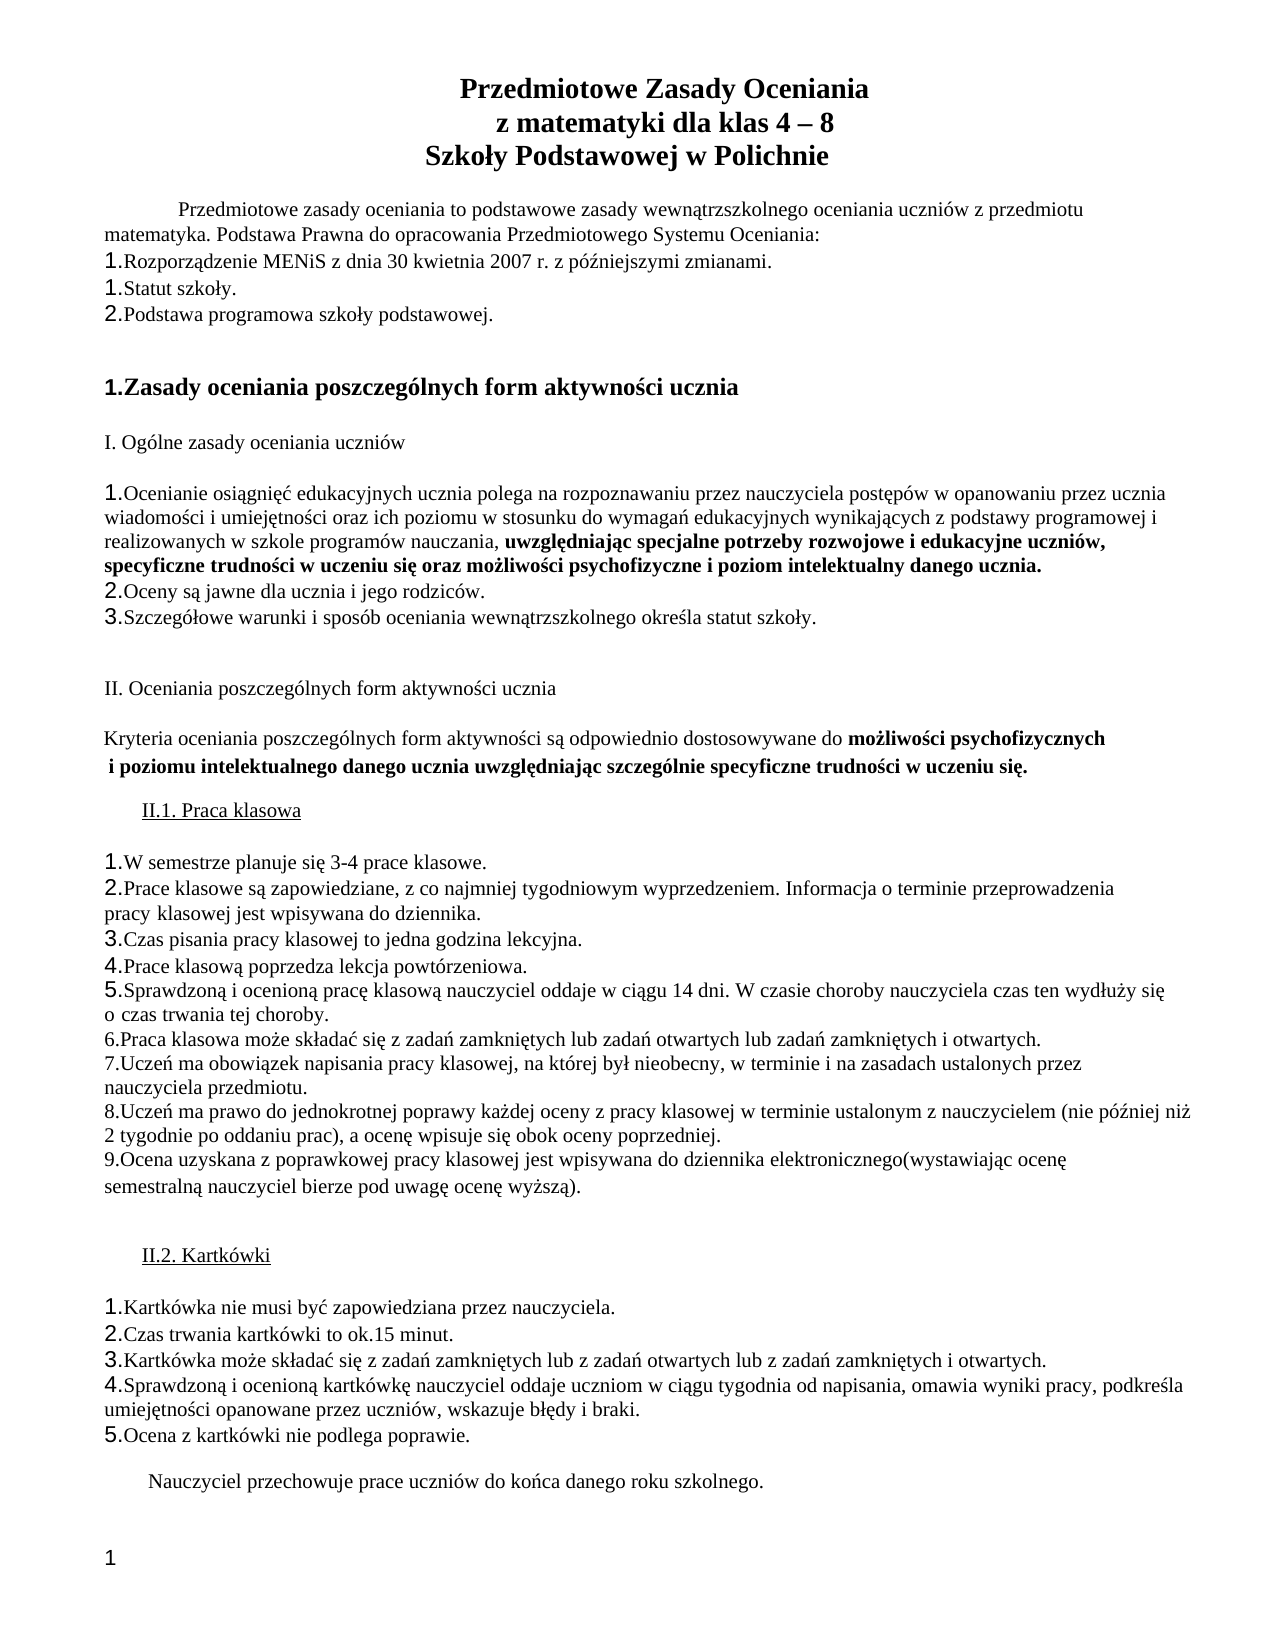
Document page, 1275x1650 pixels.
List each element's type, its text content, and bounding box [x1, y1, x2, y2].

text 7.Uczeń ma obowiązek napisania pracy klasowej, na której był nieobecny, w terminie i na zasadach ustalonych przez nauczyciela przedmiotu. [104, 1051, 1183, 1099]
text 1.Rozporządzenie MENiS z dnia 30 kwietnia 2007 r. z późniejszymi zmianami. [104, 247, 1208, 273]
text II.1. Praca klasowa [142, 798, 1208, 822]
text 9.Ocena uzyskana z poprawkowej pracy klasowej jest wpisywana do dziennika elektronicznego(wystawiając ocenę semestralną nauczyciel bierze pod uwagę ocenę wyższą). [104, 1147, 1169, 1198]
text Kryteria oceniania poszczególnych form aktywności są odpowiednio dostosowywane do możliwości psychofizycznych i poziomu intelektualnego danego ucznia uwzględniając szczególnie specyficzne trudności w uczeniu się. [103, 726, 1106, 778]
text 1.Statut szkoły. [104, 273, 1208, 300]
text 2.Podstawa programowa szkoły podstawowej. [104, 300, 1208, 326]
text Przedmiotowe Zasady Oceniania [104, 71, 1225, 105]
text Szkoły Podstawowej w Polichnie [425, 138, 1208, 172]
text 1.Zasady oceniania poszczególnych form aktywności ucznia [104, 372, 1208, 401]
text I. Ogólne zasady oceniania uczniów [104, 430, 1208, 454]
text II.2. Kartkówki [142, 1243, 1208, 1267]
text 1.Kartkówka nie musi być zapowiedziana przez nauczyciela. [104, 1293, 1208, 1319]
text 4.Prace klasową poprzedza lekcja powtórzeniowa. [104, 952, 1208, 978]
text Nauczyciel przechowuje prace uczniów do końca danego roku szkolnego. [148, 1469, 1208, 1493]
text z matematyki dla klas 4 – 8 [496, 105, 1208, 138]
text 2.Czas trwania kartkówki to ok.15 minut. [104, 1320, 1208, 1346]
text 8.Uczeń ma prawo do jednokrotnej poprawy każdej oceny z pracy klasowej w terminie ustalonym z nauczycielem (nie później niż 2 tygodnie po oddaniu prac), a ocenę wpisuje się obok oceny poprzedniej. [104, 1099, 1206, 1147]
text 2.Oceny są jawne dla ucznia i jego rodziców. [104, 577, 1208, 603]
text Przedmiotowe zasady oceniania to podstawowe zasady wewnątrzszkolnego oceniania uczniów z przedmiotu matematyka. Podstawa Prawna do opracowania Przedmiotowego Systemu Oceniania: [104, 197, 1100, 246]
text 3.Czas pisania pracy klasowej to jedna godzina lekcyjna. [104, 925, 1208, 951]
text 1 [104, 1545, 1208, 1570]
text II. Oceniania poszczególnych form aktywności ucznia [104, 676, 1208, 700]
text 2.Prace klasowe są zapowiedziane, z co najmniej tygodniowym wyprzedzeniem. Informacja o terminie przeprowadzenia pracy klasowej jest wpisywana do dziennika. [104, 875, 1164, 925]
text 1.W semestrze planuje się 3-4 prace klasowe. [104, 848, 1208, 874]
text 5.Ocena z kartkówki nie podlega poprawie. [104, 1421, 1208, 1447]
text 4.Sprawdzoną i ocenioną kartkówkę nauczyciel oddaje uczniom w ciągu tygodnia od napisania, omawia wyniki pracy, podkreśla umiejętności opanowane przez uczniów, wskazuje błędy i braki. [104, 1373, 1187, 1421]
text 3.Kartkówka może składać się z zadań zamkniętych lub z zadań otwartych lub z zadań zamkniętych i otwartych. [104, 1346, 1208, 1372]
text 5.Sprawdzoną i ocenioną pracę klasową nauczyciel oddaje w ciągu 14 dni. W czasie choroby nauczyciela czas ten wydłuży się o czas trwania tej choroby. [104, 978, 1179, 1026]
text 3.Szczegółowe warunki i sposób oceniania wewnątrzszkolnego określa statut szkoły. [104, 603, 1208, 629]
text 6.Praca klasowa może składać się z zadań zamkniętych lub zadań otwartych lub zadań zamkniętych i otwartych. [104, 1026, 1208, 1051]
text 1.Ocenianie osiągnięć edukacyjnych ucznia polega na rozpoznawaniu przez nauczyciela postępów w opanowaniu przez ucznia wiadomości i umiejętności oraz ich poziomu w stosunku do wymagań edukacyjnych wynikających z podstawy programowej i realizowanych w szkole programów nauczania, uwzględniając specjalne potrzeby rozwojowe i edukacyjne uczniów, specyficzne trudności w uczeniu się oraz możliwości psychofizyczne i poziom intelektualny danego ucznia. [104, 480, 1208, 577]
